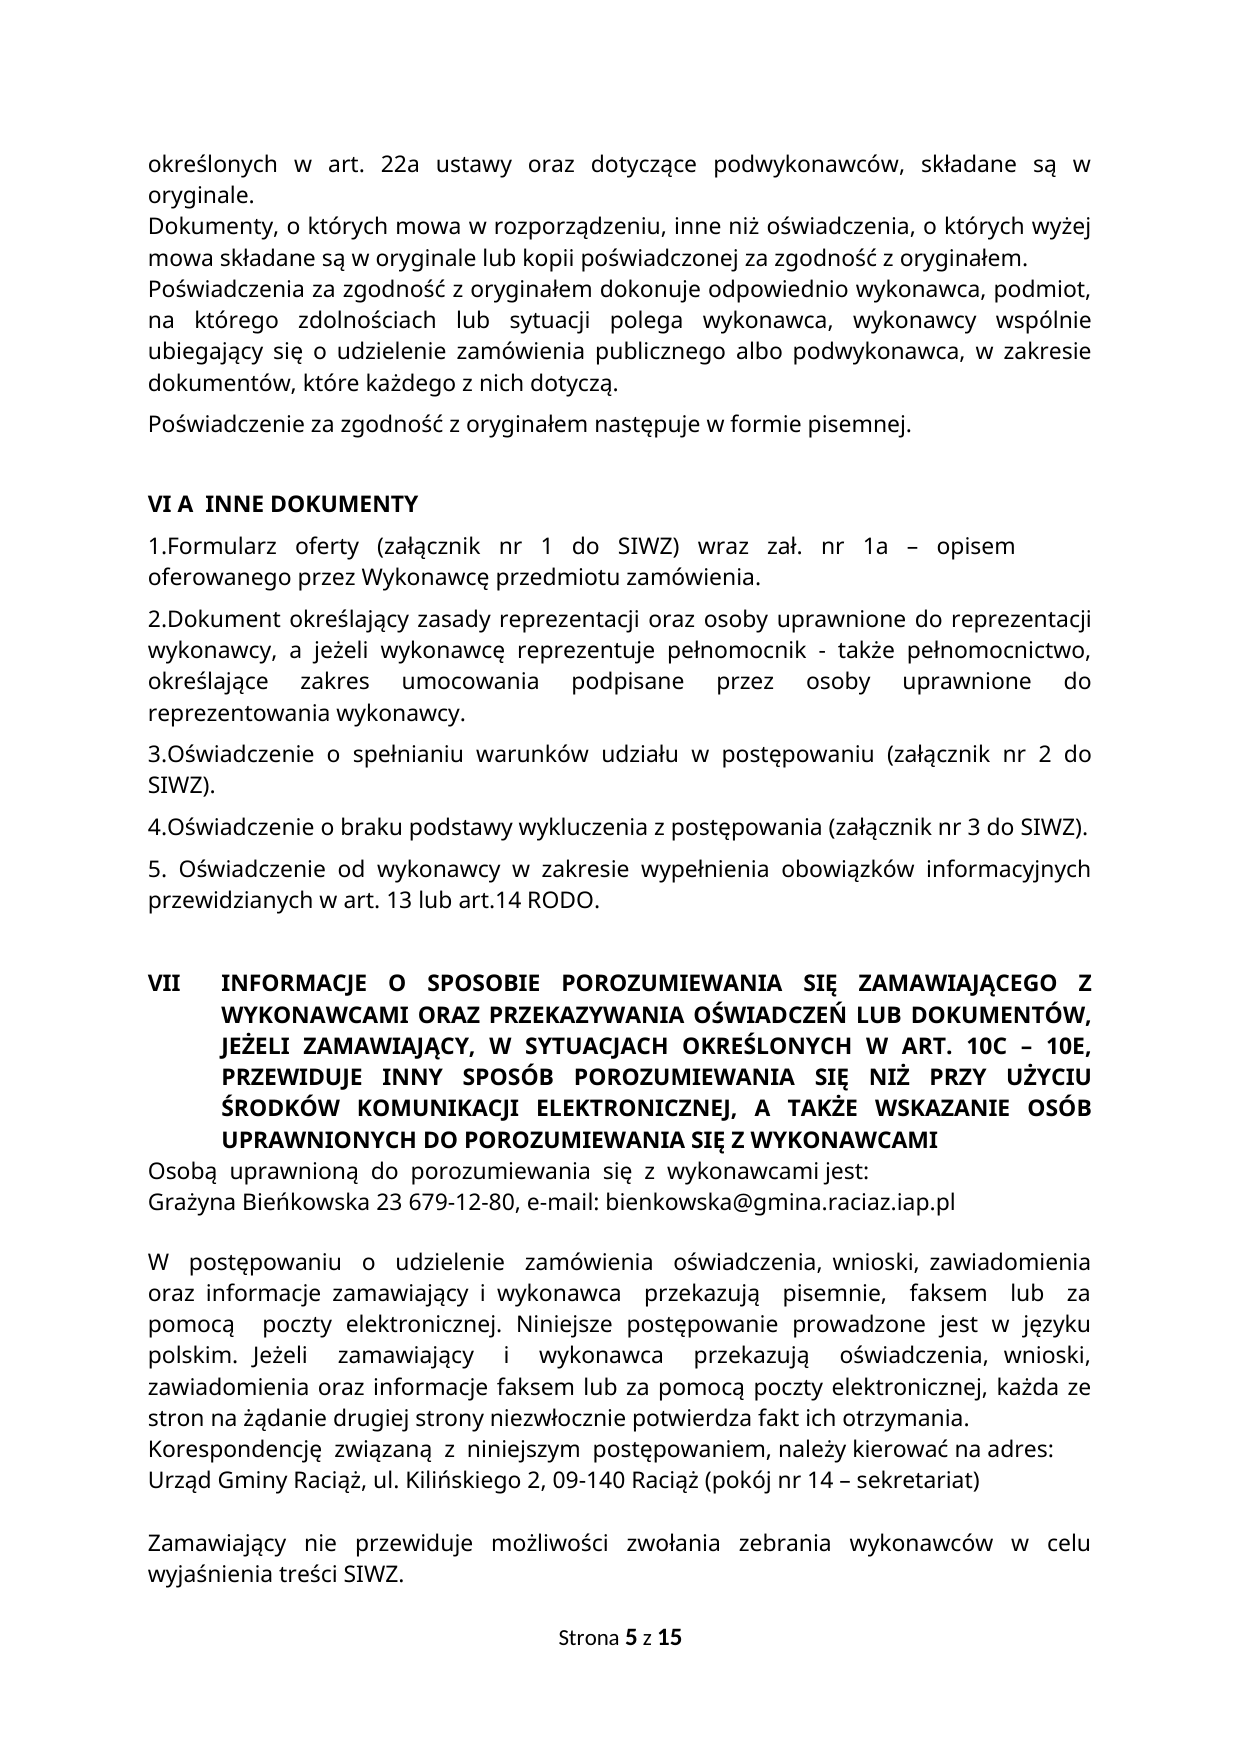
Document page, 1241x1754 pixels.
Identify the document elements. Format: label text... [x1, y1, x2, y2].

text Korespondencję związaną z niniejszym postępowaniem, należy kierować na adres: [148, 1433, 1092, 1464]
text 2.Dokument określający zasady reprezentacji oraz osoby uprawnione do reprezentacji wykonawcy, a jeżeli wykonawcę reprezentuje pełnomocnik - także pełnomocnictwo, określające zakres umocowania podpisane przez osoby uprawnione do reprezentowania wykonawcy. [148, 603, 1093, 728]
text Dokumenty, o których mowa w rozporządzeniu, inne niż oświadczenia, o których wyżej mowa składane są w oryginale lub kopii poświadczonej za zgodność z oryginałem. [148, 210, 1092, 273]
text Grażyna Bieńkowska 23 679-12-80, e-mail: bienkowska@gmina.raciaz.iap.pl [148, 1186, 1092, 1217]
text Urząd Gminy Raciąż, ul. Kilińskiego 2, 09-140 Raciąż (pokój nr 14 – sekretariat) [148, 1464, 1092, 1495]
text VII INFORMACJE O SPOSOBIE POROZUMIEWANIA SIĘ ZAMAWIAJĄCEGO Z WYKONAWCAMI ORAZ PRZEKAZYWANIA OŚWIADCZEŃ LUB DOKUMENTÓW, JEŻELI ZAMAWIAJĄCY, W SYTUACJACH OKREŚLONYCH W ART. 10C – 10E, PRZEWIDUJE INNY SPOSÓB POROZUMIEWANIA SIĘ NIŻ PRZY UŻYCIU ŚRODKÓW KOMUNIKACJI ELEKTRONICZNEJ, A TAKŻE WSKAZANIE OSÓB UPRAWNIONYCH DO POROZUMIEWANIA SIĘ Z WYKONAWCAMI [148, 967, 1092, 1155]
text 3.Oświadczenie o spełnianiu warunków udziału w postępowaniu (załącznik nr 2 do SIWZ). [148, 738, 1093, 801]
text Poświadczenia za zgodność z oryginałem dokonuje odpowiednio wykonawca, podmiot, na którego zdolnościach lub sytuacji polega wykonawca, wykonawcy wspólnie ubiegający się o udzielenie zamówienia publicznego albo podwykonawca, w zakresie dokumentów, które każdego z nich dotyczą. [148, 273, 1092, 398]
text Poświadczenie za zgodność z oryginałem następuje w formie pisemnej. [148, 408, 1017, 439]
text Zamawiający nie przewiduje możliwości zwołania zebrania wykonawców w celu wyjaśnienia treści SIWZ. [148, 1527, 1092, 1589]
text Osobą uprawnioną do porozumiewania się z wykonawcami jest: [148, 1155, 1092, 1186]
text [148, 148, 1092, 210]
text 1.Formularz oferty (załącznik nr 1 do SIWZ) wraz zał. nr 1a – opisem oferowanego przez Wykonawcę przedmiotu zamówienia. [148, 530, 1017, 592]
text 5. Oświadczenie od wykonawcy w zakresie wypełnienia obowiązków informacyjnych przewidzianych w art. 13 lub art.14 RODO. [148, 853, 1093, 915]
text VI A INNE DOKUMENTY [148, 488, 1093, 519]
text 4.Oświadczenie o braku podstawy wykluczenia z postępowania (załącznik nr 3 do SIWZ). [148, 811, 1093, 842]
text W postępowaniu o udzielenie zamówienia oświadczenia, wnioski, zawiadomienia oraz informacje zamawiający i wykonawca przekazują pisemnie, faksem lub za pomocą poczty elektronicznej. Niniejsze postępowanie prowadzone jest w języku polskim. Jeżeli zamawiający i wykonawca przekazują oświadczenia, wnioski, zawiadomienia oraz informacje faksem lub za pomocą poczty elektronicznej, każda ze stron na żądanie drugiej strony niezwłocznie potwierdza fakt ich otrzymania. [148, 1245, 1092, 1433]
